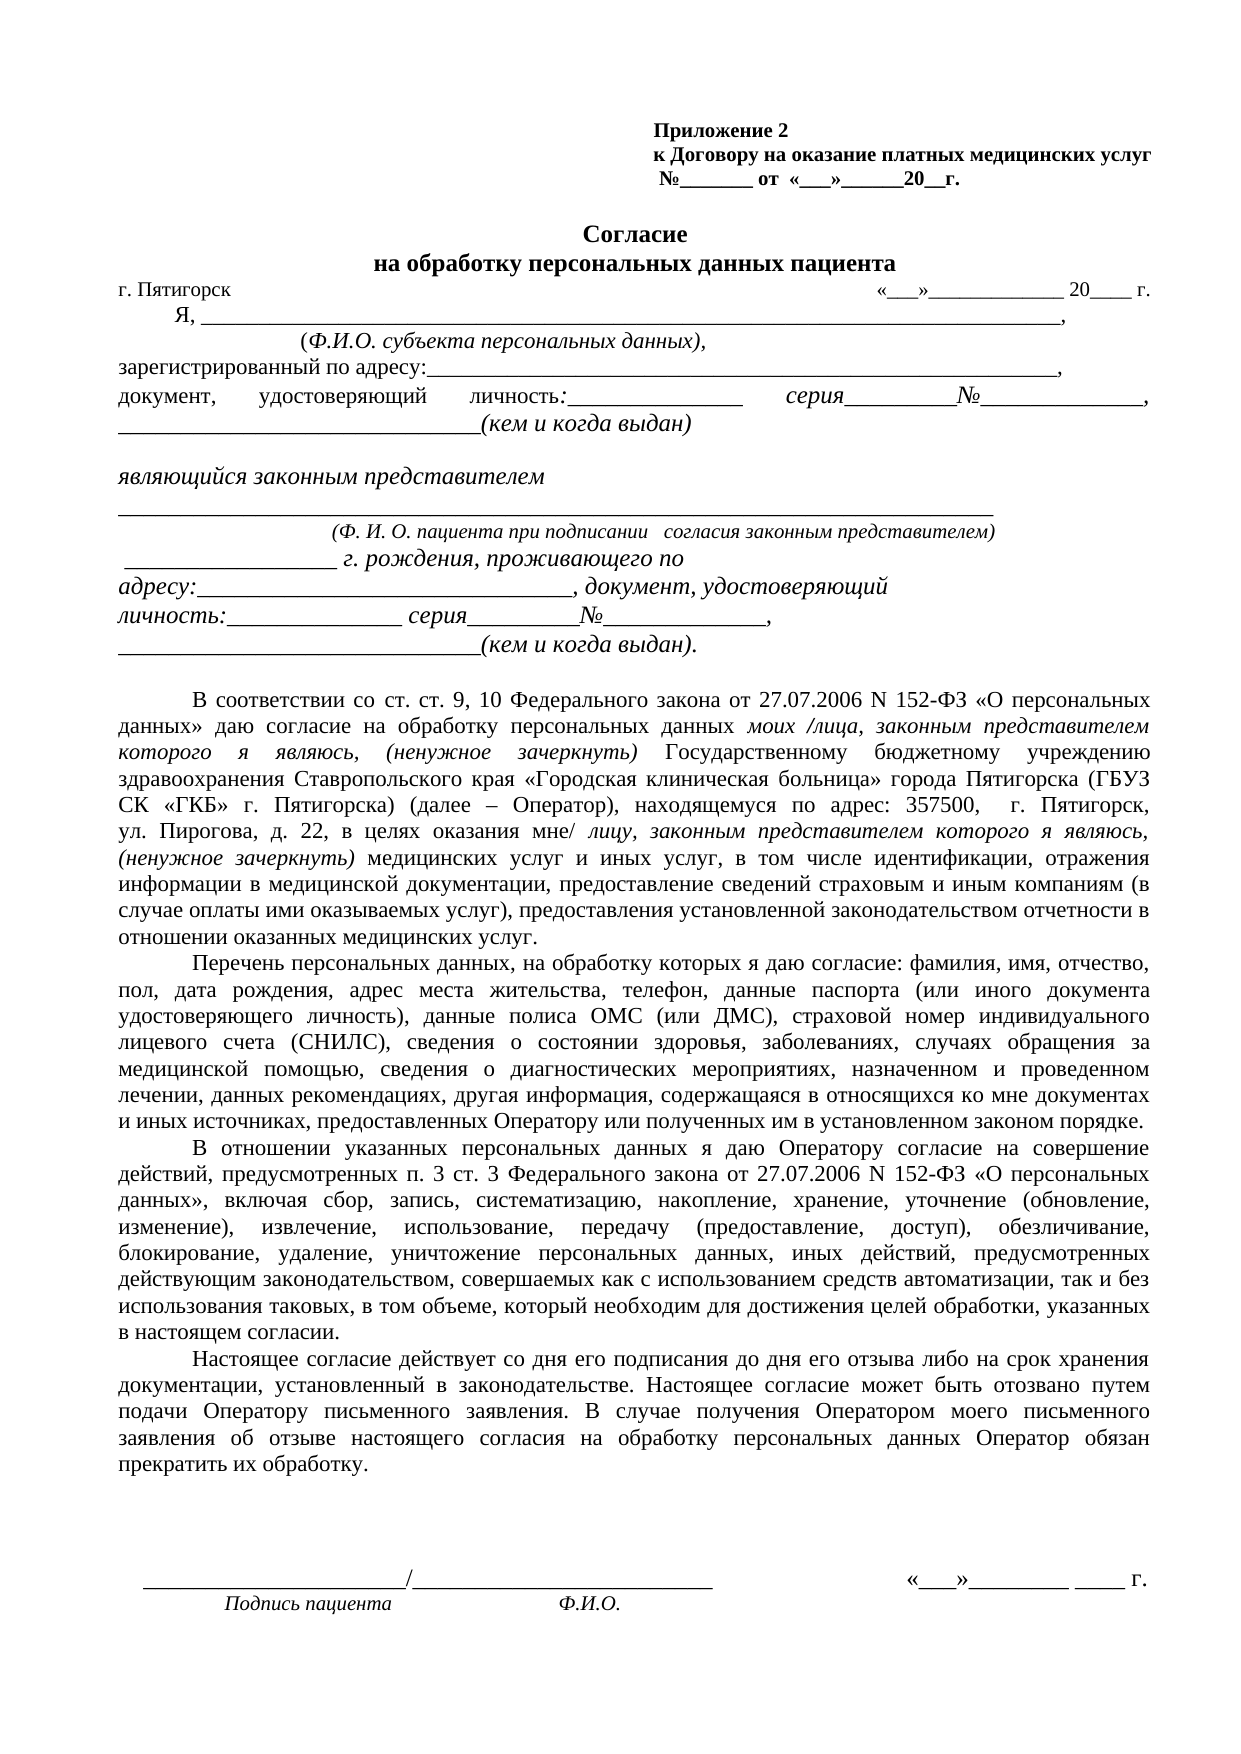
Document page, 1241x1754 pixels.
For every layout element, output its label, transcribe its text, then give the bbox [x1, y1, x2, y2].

text (Ф.И.О. субъекта персональных данных), [118, 327, 1152, 353]
text Я, ___________________________________________________________________________, [118, 301, 1152, 327]
text №_______ от «___»______20__г. [118, 166, 1152, 190]
text Приложение 2 [118, 118, 1152, 142]
text (Ф. И. О. пациента при подписании согласия законным представителем) [118, 519, 1152, 543]
text Перечень персональных данных, на обработку которых я даю согласие: фамилия, имя, отчество, пол, дата рождения, адрес места жительства, телефон, данные паспорта (или иного документа удостоверяющего личность), данные полиса ОМС (или ДМС), страховой номер индивидуального лицевого счета (СНИЛС), сведения о состоянии здоровья, заболеваниях, случаях обращения за медицинской помощью, сведения о диагностических мероприятиях, назначенном и проведенном лечении, данных рекомендациях, другая информация, содержащаяся в относящихся ко мне документах и иных источниках, предоставленных Оператору или полученных им в установленном законом порядке. [118, 949, 1152, 1134]
text на обработку персональных данных пациента [118, 248, 1152, 277]
text В отношении указанных персональных данных я даю Оператору согласие на совершение действий, предусмотренных п. 3 ст. 3 Федерального закона от 27.07.2006 N 152-ФЗ «О персональных данных», включая сбор, запись, систематизацию, накопление, хранение, уточнение (обновление, изменение), извлечение, использование, передачу (предоставление, доступ), обезличивание, блокирование, удаление, уничтожение персональных данных, иных действий, предусмотренных действующим законодательством, совершаемых как с использованием средств автоматизации, так и без использования таковых, в том объеме, который необходим для достижения целей обработки, указанных в настоящем согласии. [118, 1134, 1152, 1344]
text В соответствии со ст. ст. 9, 10 Федерального закона от 27.07.2006 N 152-ФЗ «О персональных данных» даю согласие на обработку персональных данных моих /лица, законным представителем которого я являюсь, (ненужное зачеркнуть) Государственному бюджетному учреждению здравоохранения Ставропольского края «Городская клиническая больница» города Пятигорска (ГБУЗ СК «ГКБ» г. Пятигорска) (далее – Оператор), находящемуся по адрес: 357500, г. Пятигорск, ул. Пирогова, д. 22, в целях оказания мне/ лицу, законным представителем которого я являюсь, (ненужное зачеркнуть) медицинских услуг и иных услуг, в том числе идентификации, отражения информации в медицинской документации, предоставление сведений страховым и иным компаниям (в случае оплаты ими оказываемых услуг), предоставления установленной законодательством отчетности в отношении оказанных медицинских услуг. [118, 686, 1152, 949]
text к Договору на оказание платных медицинских услуг [118, 142, 1152, 166]
text Подпись пациента Ф.И.О. [118, 1591, 1152, 1615]
text Настоящее согласие действует со дня его подписания до дня его отзыва либо на срок хранения документации, установленный в законодательстве. Настоящее согласие может быть отозвано путем подачи Оператору письменного заявления. В случае получения Оператором моего письменного заявления об отзыве настоящего согласия на обработку персональных данных Оператор обязан прекратить их обработку. [118, 1344, 1152, 1476]
text _____________________/________________________ «___»________ ____ г. [118, 1563, 1152, 1591]
text документ, удостоверяющий личность:______________ серия_________№_____________, _____________________________(кем и когда выдан) [118, 380, 1152, 437]
text являющийся законным представителем ______________________________________________________________________ [118, 461, 1152, 519]
text зарегистрированный по адресу:_______________________________________________________, [118, 353, 1152, 380]
text Согласие [118, 219, 1152, 248]
text г. Пятигорск «___»_____________ 20____ г. [118, 277, 1152, 301]
text _________________ г. рождения, проживающего по адресу:______________________________, документ, удостоверяющий личность:______________ серия_________№_____________, _____________________________(кем и когда выдан). [118, 543, 1152, 658]
